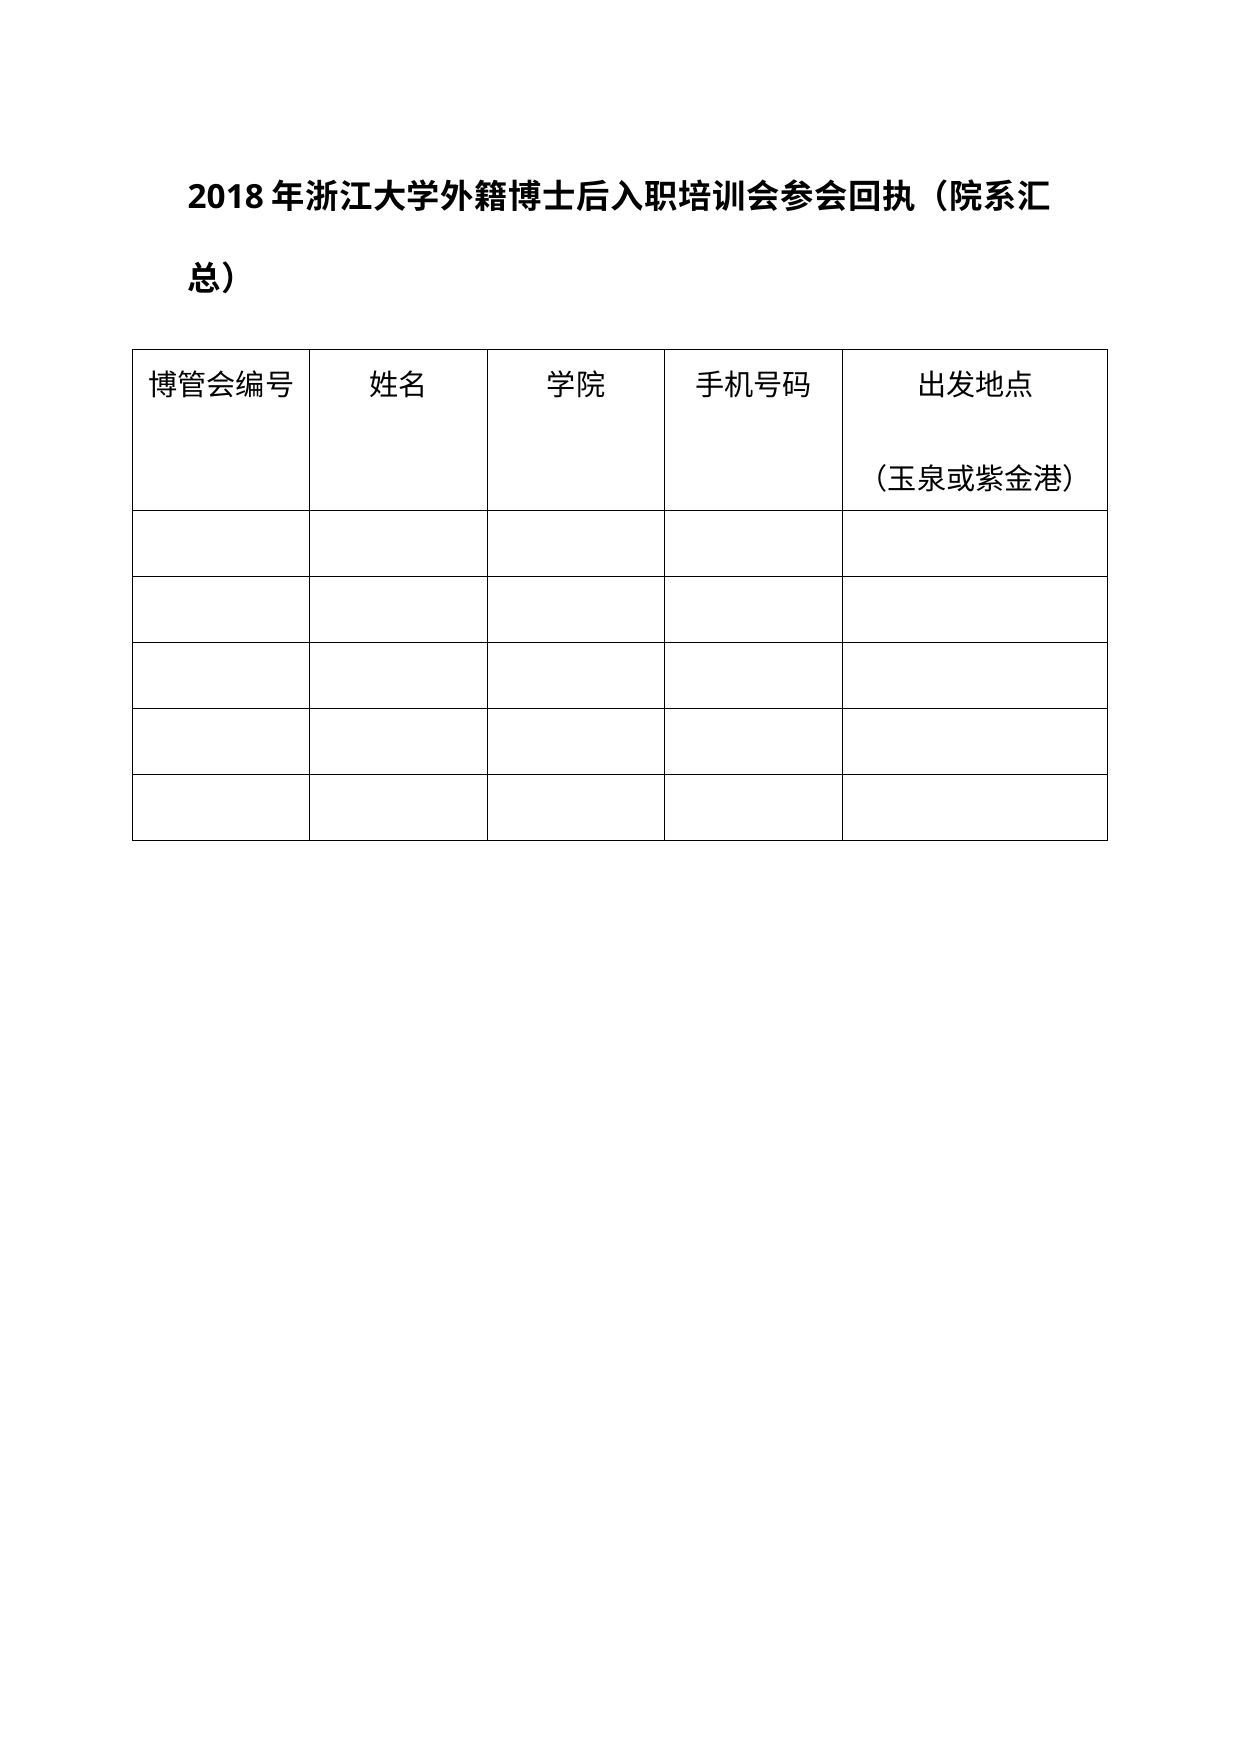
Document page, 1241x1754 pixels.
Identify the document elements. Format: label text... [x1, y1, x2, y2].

table_cell [310, 775, 487, 840]
table_cell [843, 709, 1107, 774]
table_cell [488, 511, 664, 576]
table_cell [488, 577, 664, 642]
table_cell [310, 643, 487, 708]
table_cell [310, 511, 487, 576]
table_cell [133, 709, 309, 774]
table_header 出发地点 （玉泉或紫金港） [843, 350, 1107, 509]
table_cell [488, 643, 664, 708]
table_cell [843, 577, 1107, 642]
table_cell [488, 775, 664, 840]
table_header 姓名 [310, 350, 487, 509]
table_cell [843, 643, 1107, 708]
table_header 博管会编号 [133, 350, 309, 509]
table_cell [310, 709, 487, 774]
table_cell [843, 511, 1107, 576]
table_cell [133, 511, 309, 576]
table_cell [665, 577, 842, 642]
table_cell [133, 775, 309, 840]
text 2018年浙江大学外籍博士后入职培训会参会回执（院系汇总） [187, 162, 1053, 308]
table_header 手机号码 [665, 350, 842, 509]
table_cell [488, 709, 664, 774]
table_cell [665, 643, 842, 708]
table_header 学院 [488, 350, 664, 509]
table_cell [665, 709, 842, 774]
table_cell [843, 775, 1107, 840]
table_cell [665, 775, 842, 840]
table_cell [310, 577, 487, 642]
table_cell [133, 643, 309, 708]
table_cell [665, 511, 842, 576]
table_cell [133, 577, 309, 642]
